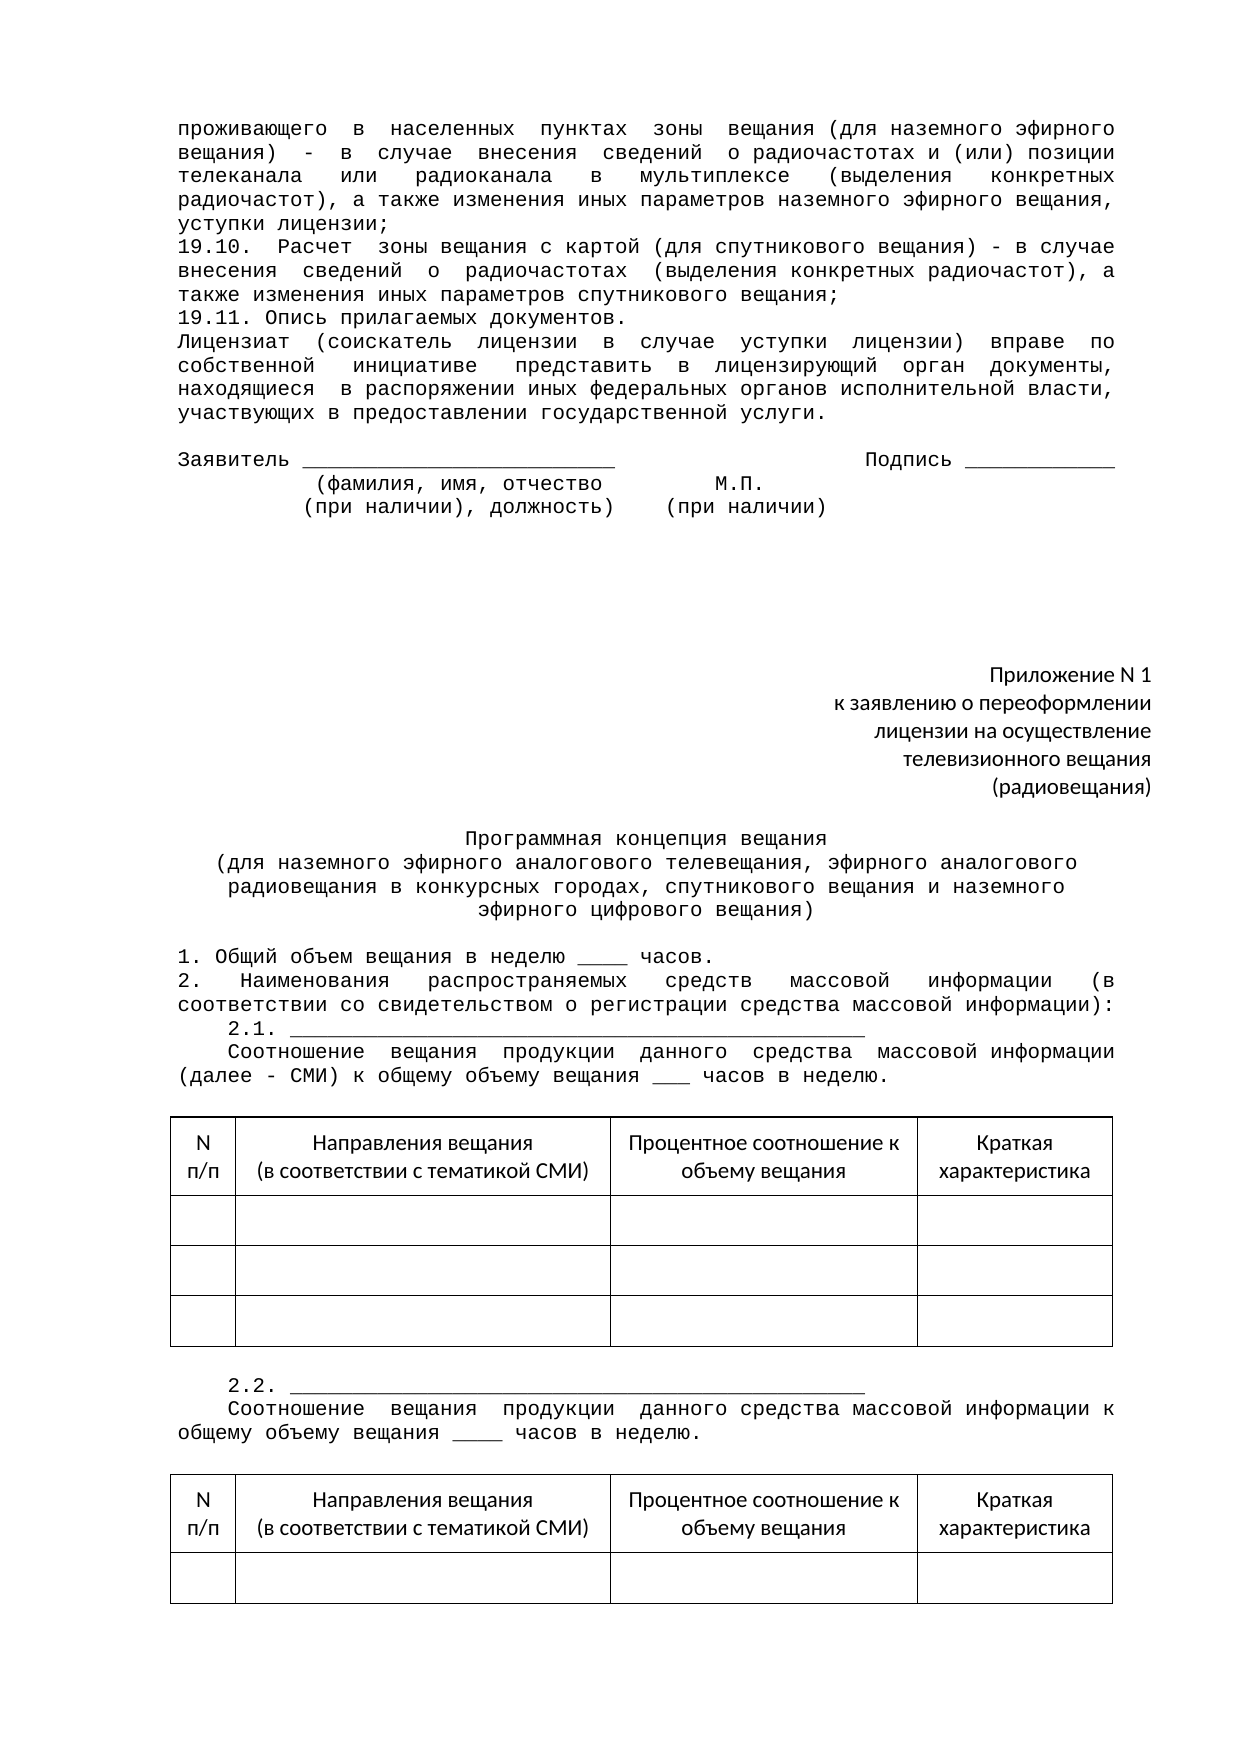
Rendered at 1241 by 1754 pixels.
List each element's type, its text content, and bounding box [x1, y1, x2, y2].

text уступки лицензии; [177, 213, 1152, 236]
table_cell [236, 1196, 610, 1245]
text Лицензиат (соискатель лицензии в случае уступки лицензии) вправе по [177, 331, 1152, 354]
table_cell [171, 1296, 235, 1346]
table_cell [918, 1553, 1112, 1602]
text Соотношение вещания продукции данного средства массовой информации [177, 1041, 1152, 1065]
table_cell [236, 1553, 610, 1602]
table_header N п/п [171, 1475, 235, 1552]
text радиовещания в конкурсных городах, спутникового вещания и наземного [177, 876, 1152, 899]
text телеканала или радиоканала в мультиплексе (выделения конкретных [177, 165, 1152, 189]
text (далее - СМИ) к общему объему вещания ___ часов в неделю. [177, 1065, 1152, 1088]
table_header Процентное соотношение к объему вещания [611, 1118, 917, 1195]
text 1. Общий объем вещания в неделю ____ часов. [177, 947, 1152, 970]
text участвующих в предоставлении государственной услуги. [177, 402, 1152, 426]
table_cell [918, 1246, 1112, 1295]
table_header Краткая характеристика [918, 1118, 1112, 1195]
table_cell [611, 1246, 917, 1295]
text находящиеся в распоряжении иных федеральных органов исполнительной власти, [177, 378, 1152, 402]
text (при наличии), должность) (при наличии) [177, 496, 1152, 520]
table_header Направления вещания (в соответствии с тематикой СМИ) [236, 1475, 610, 1552]
text эфирного цифрового вещания) [177, 899, 1152, 923]
table_cell [171, 1246, 235, 1295]
text телевизионного вещания [177, 744, 1152, 772]
text также изменения иных параметров спутникового вещания; [177, 284, 1152, 307]
text Заявитель _________________________ Подпись ____________ [177, 449, 1152, 473]
text общему объему вещания ____ часов в неделю. [177, 1422, 1152, 1446]
text Приложение N 1 [177, 660, 1152, 688]
table_header N п/п [171, 1118, 235, 1195]
table_cell [171, 1196, 235, 1245]
table_cell [236, 1246, 610, 1295]
table_cell [611, 1553, 917, 1602]
table_cell [918, 1196, 1112, 1245]
table_cell [918, 1296, 1112, 1346]
table_cell [171, 1553, 235, 1602]
text радиочастот), а также изменения иных параметров наземного эфирного вещания, [177, 189, 1152, 213]
table_header Направления вещания (в соответствии с тематикой СМИ) [236, 1118, 610, 1195]
table_header Процентное соотношение к объему вещания [611, 1475, 917, 1552]
table_cell [611, 1296, 917, 1346]
text (фамилия, имя, отчество М.П. [177, 473, 1152, 496]
text (для наземного эфирного аналогового телевещания, эфирного аналогового [177, 852, 1152, 876]
table_cell [611, 1196, 917, 1245]
text 19.11. Опись прилагаемых документов. [177, 307, 1152, 331]
table_header Краткая характеристика [918, 1475, 1112, 1552]
text вещания) - в случае внесения сведений о радиочастотах и (или) позиции [177, 142, 1152, 165]
text 19.10. Расчет зоны вещания с картой (для спутникового вещания) - в случае [177, 236, 1152, 260]
text лицензии на осуществление [177, 716, 1152, 744]
text (радиовещания) [177, 772, 1152, 800]
text 2. Наименования распространяемых средств массовой информации (в [177, 970, 1152, 994]
text собственной инициативе представить в лицензирующий орган документы, [177, 354, 1152, 378]
text соответствии со свидетельством о регистрации средства массовой информации): [177, 994, 1152, 1017]
text Соотношение вещания продукции данного средства массовой информации к [177, 1398, 1152, 1422]
text Программная концепция вещания [177, 828, 1152, 852]
table_cell [236, 1296, 610, 1346]
text внесения сведений о радиочастотах (выделения конкретных радиочастот), а [177, 260, 1152, 284]
text 2.2. ______________________________________________ [177, 1375, 1152, 1398]
text 2.1. ______________________________________________ [177, 1017, 1152, 1041]
text к заявлению о переоформлении [177, 688, 1152, 716]
text проживающего в населенных пунктах зоны вещания (для наземного эфирного [177, 118, 1152, 142]
